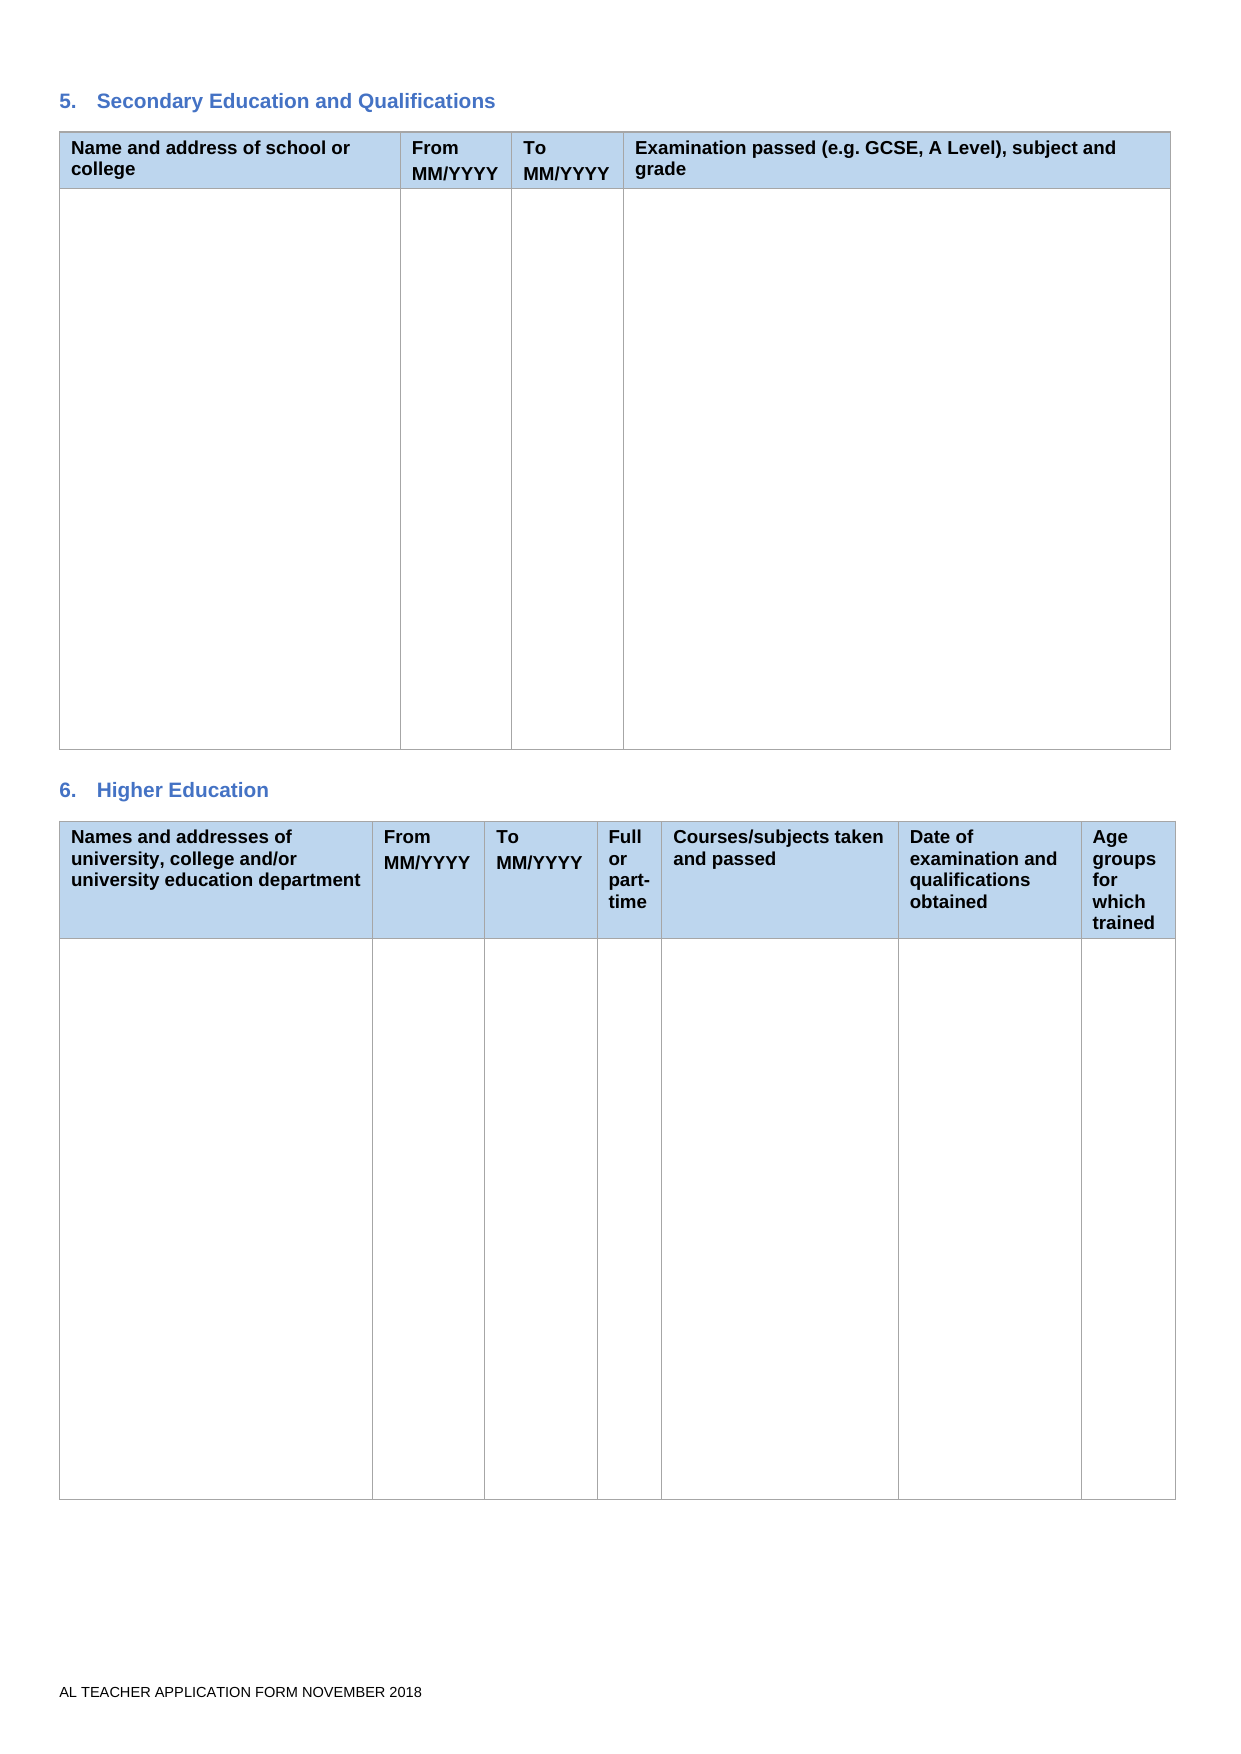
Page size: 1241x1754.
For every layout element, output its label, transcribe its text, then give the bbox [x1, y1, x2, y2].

list Secondary Education and Qualifications [59, 89, 1181, 113]
list Higher Education [59, 778, 1181, 802]
table_cell [662, 939, 898, 1499]
table_header Date of examination and qualifications obtained [899, 822, 1081, 938]
table_header Names and addresses of university, college and/or university education department [60, 822, 372, 938]
table_header Name and address of school or college [60, 133, 400, 188]
table_cell [512, 189, 623, 749]
table_cell [624, 189, 1170, 749]
table_cell [598, 939, 661, 1499]
table_header To MM/YYYY [512, 133, 623, 188]
table_cell [60, 189, 400, 749]
table_header Courses/subjects taken and passed [662, 822, 898, 938]
table_cell [485, 939, 597, 1499]
table_header Age groups for which trained [1082, 822, 1175, 938]
table_cell [1082, 939, 1175, 1499]
table_cell [373, 939, 484, 1499]
table_cell [401, 189, 511, 749]
table_header Full or part-time [598, 822, 661, 938]
table_header Examination passed (e.g. GCSE, A Level), subject and grade [624, 133, 1170, 188]
table_header To MM/YYYY [485, 822, 597, 938]
table_cell [899, 939, 1081, 1499]
table_cell [60, 939, 372, 1499]
table_header From MM/YYYY [401, 133, 511, 188]
table_header From MM/YYYY [373, 822, 484, 938]
